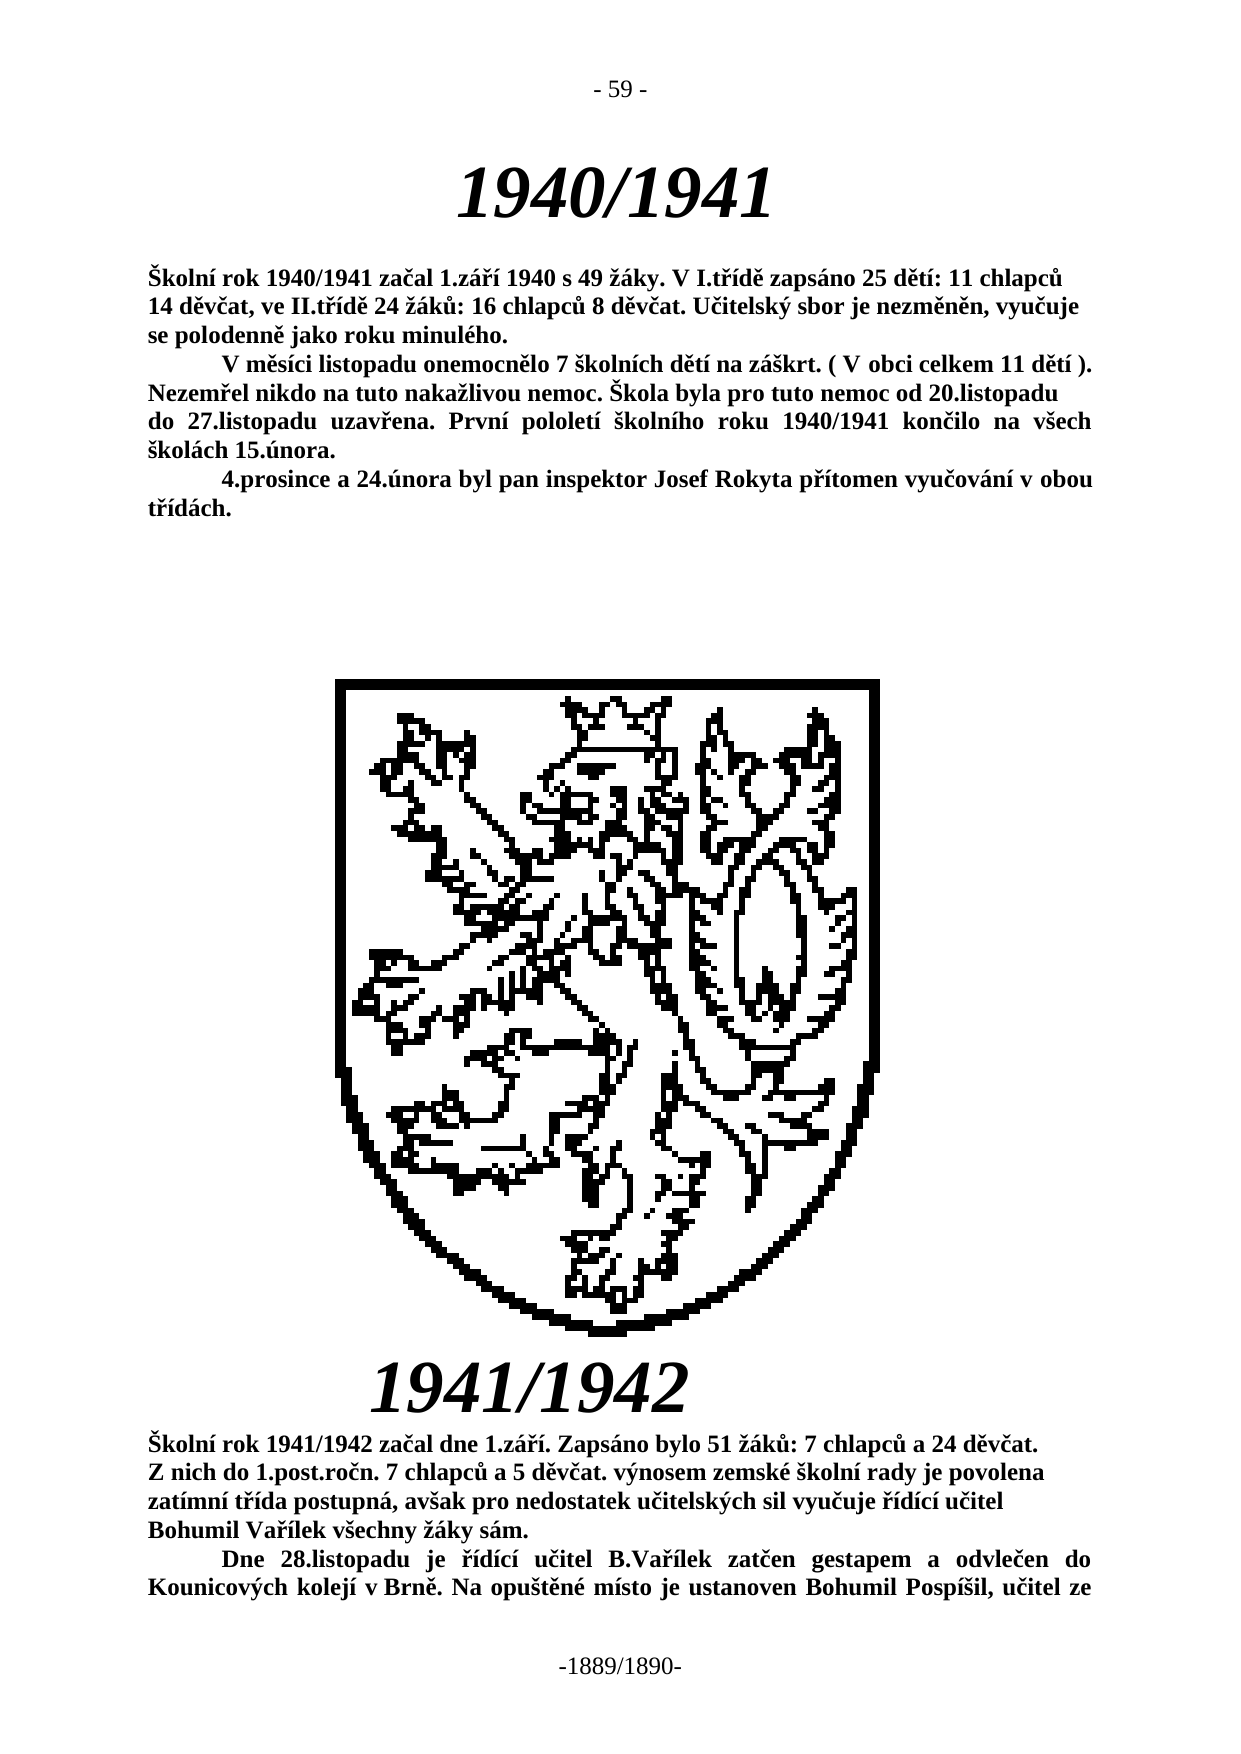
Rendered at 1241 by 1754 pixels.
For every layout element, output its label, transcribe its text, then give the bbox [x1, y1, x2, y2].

text do 27.listopadu uzavřena. První pololetí školního roku 1940/1941 končilo na všech školách 15.února. [148, 406, 1093, 464]
text V měsíci listopadu onemocnělo 7 školních dětí na záškrt. ( V obci celkem 11 dětí ). Nezemřel nikdo na tuto nakažlivou nemoc. Škola byla pro tuto nemoc od 20.listopadu [148, 349, 1093, 406]
text Školní rok 1941/1942 začal dne 1.září. Zapsáno bylo 51 žáků: 7 chlapců a 24 děvčat. Z nich do 1.post.ročn. 7 chlapců a 5 děvčat. výnosem zemské školní rady je povolena zatímní třída postupná, avšak pro nedostatek učitelských sil vyučuje řídící učitel Bohumil Vařílek všechny žáky sám. [148, 1429, 1093, 1544]
picture [330, 675, 886, 1343]
text 1940/1941 [148, 148, 1093, 234]
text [148, 1544, 1093, 1601]
text 4.prosince a 24.února byl pan inspektor Josef Rokyta přítomen vyučování v obou třídách. [148, 464, 1093, 521]
text Školní rok 1940/1941 začal 1.září 1940 s 49 žáky. V I.třídě zapsáno 25 dětí: 11 chlapců 14 děvčat, ve II.třídě 24 žáků: 16 chlapců 8 děvčat. Učitelský sbor je nezměněn, vyučuje se polodenně jako roku minulého. [148, 263, 1093, 349]
